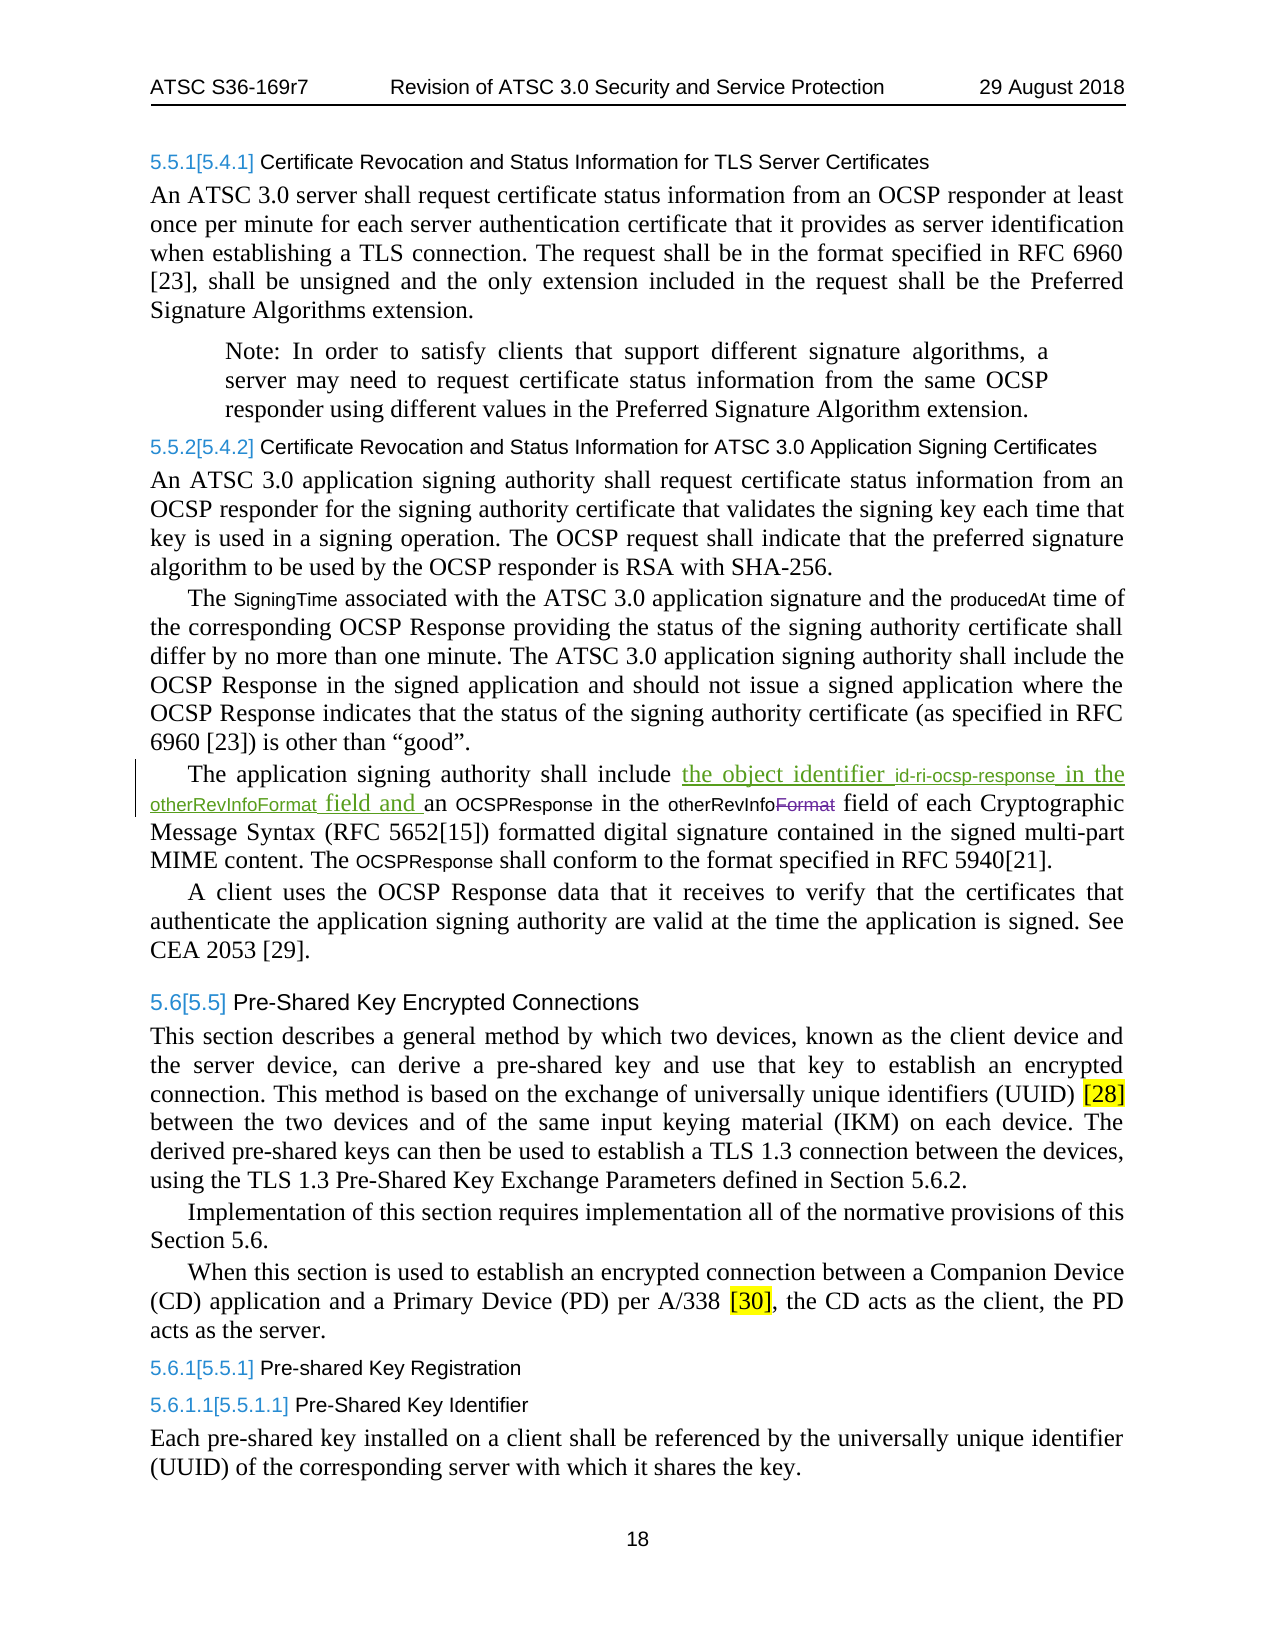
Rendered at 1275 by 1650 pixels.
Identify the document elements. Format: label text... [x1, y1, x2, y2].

text Implementation of this section requires implementation all of the normative provisions of this Section 5.6. [150, 1197, 1125, 1254]
subtitle Pre-Shared Key Encrypted Connections [150, 988, 1125, 1015]
text This section describes a general method by which two devices, known as the client device and the server device, can derive a pre-shared key and use that key to establish an encrypted connection. This method is based on the exchange of universally unique identifiers (UUID) [28] between the two devices and of the same input keying material (IKM) on each device. The derived pre-shared keys can then be used to establish a TLS 1.3 connection between the devices, using the TLS 1.3 Pre-Shared Key Exchange Parameters defined in Section 5.6.2. [150, 1021, 1125, 1194]
subtitle Certificate Revocation and Status Information for ATSC 3.0 Application Signing Certificates [150, 435, 1125, 459]
text Each pre-shared key installed on a client shall be referenced by the universally unique identifier (UUID) of the corresponding server with which it shares the key. [150, 1423, 1125, 1480]
text The application signing authority shall include an OCSPResponse in the otherRevInfo field of each Cryptographic Message Syntax (RFC 5652[15]) formatted digital signature contained in the signed multi-part MIME content. The OCSPResponse shall conform to the format specified in RFC 5940[21]. [150, 759, 1125, 874]
text A client uses the OCSP Response data that it receives to verify that the certificates that authenticate the application signing authority are valid at the time the application is signed. See CEA 2053 [29]. [150, 877, 1125, 963]
subtitle Pre-Shared Key Identifier [150, 1393, 1125, 1417]
text The SigningTime associated with the ATSC 3.0 application signature and the producedAt time of the corresponding OCSP Response providing the status of the signing authority certificate shall differ by no more than one minute. The ATSC 3.0 application signing authority shall include the OCSP Response in the signed application and should not issue a signed application where the OCSP Response indicates that the status of the signing authority certificate (as specified in RFC 6960 [23]) is other than “good”. [150, 583, 1125, 756]
subtitle Pre-shared Key Registration [150, 1356, 1125, 1380]
text When this section is used to establish an encrypted connection between a Companion Device (CD) application and a Primary Device (PD) per A/338 [30], the CD acts as the client, the PD acts as the server. [150, 1257, 1125, 1344]
text An ATSC 3.0 application signing authority shall request certificate status information from an OCSP responder for the signing authority certificate that validates the signing key each time that key is used in a signing operation. The OCSP request shall indicate that the preferred signature algorithm to be used by the OCSP responder is RSA with SHA-256. [150, 465, 1125, 580]
text Note: In order to satisfy clients that support different signature algorithms, a server may need to request certificate status information from the same OCSP responder using different values in the Preferred Signature Algorithm extension. [225, 336, 1050, 423]
text An ATSC 3.0 server shall request certificate status information from an OCSP responder at least once per minute for each server authentication certificate that it provides as server identification when establishing a TLS connection. The request shall be in the format specified in RFC 6960 [23], shall be unsigned and the only extension included in the request shall be the Preferred Signature Algorithms extension. [150, 180, 1125, 324]
subtitle Certificate Revocation and Status Information for TLS Server Certificates [150, 150, 1125, 174]
